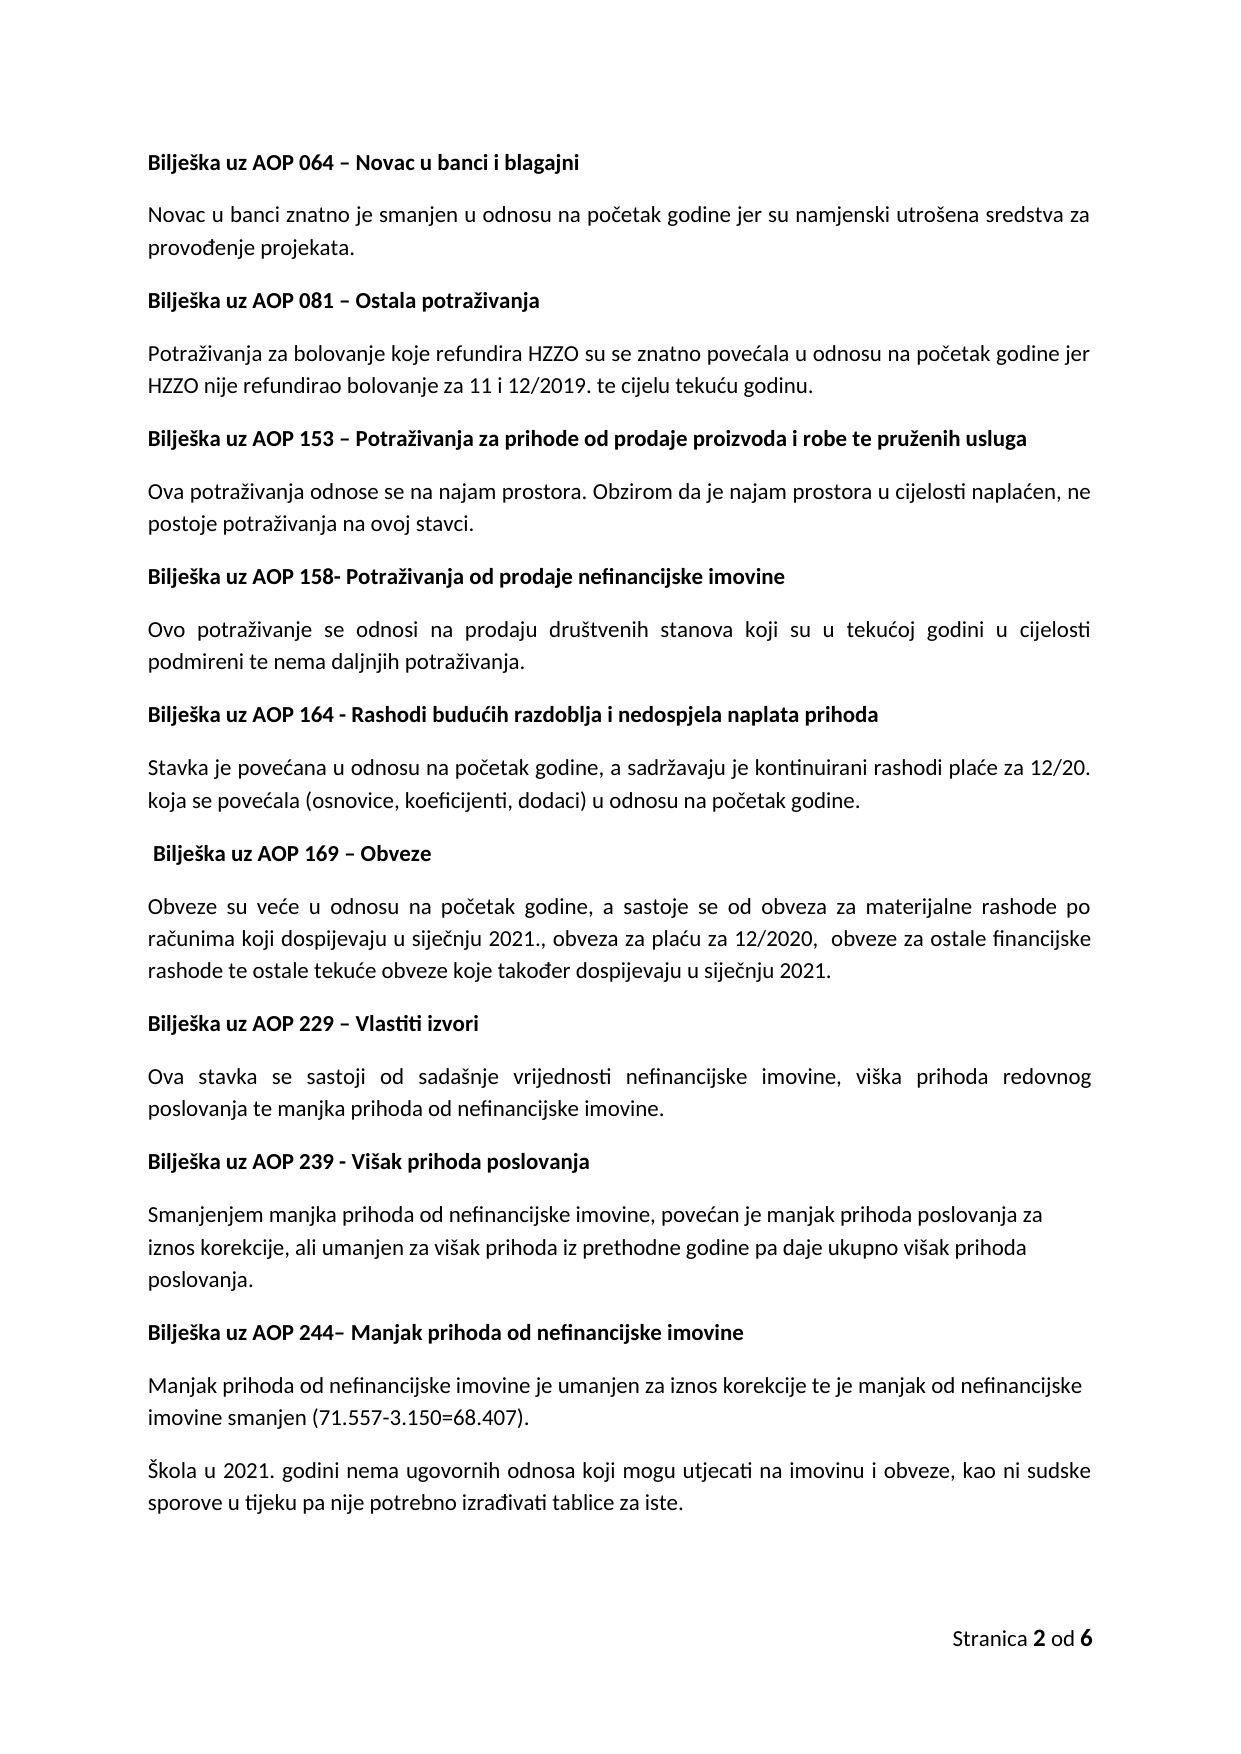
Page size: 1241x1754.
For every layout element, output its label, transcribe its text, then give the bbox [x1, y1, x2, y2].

text Bilješka uz AOP 081 – Ostala potraživanja [148, 286, 1093, 314]
text Bilješka uz AOP 064 – Novac u banci i blagajni [148, 148, 1093, 176]
text Potraživanja za bolovanje koje refundira HZZO su se znatno povećala u odnosu na početak godine jer HZZO nije refundirao bolovanje za 11 i 12/2019. te cijelu tekuću godinu. [148, 339, 1093, 399]
text Bilješka uz AOP 244– Manjak prihoda od nefinancijske imovine [148, 1318, 1093, 1346]
text Obveze su veće u odnosu na početak godine, a sastoje se od obveza za materijalne rashode po računima koji dospijevaju u siječnju 2021., obveza za plaću za 12/2020, obveze za ostale financijske rashode te ostale tekuće obveze koje također dospijevaju u siječnju 2021. [148, 892, 1093, 984]
text Novac u banci znatno je smanjen u odnosu na početak godine jer su namjenski utrošena sredstva za provođenje projekata. [148, 201, 1093, 261]
text Bilješka uz AOP 239 - Višak prihoda poslovanja [148, 1147, 1093, 1175]
text Ova potraživanja odnose se na najam prostora. Obzirom da je najam prostora u cijelosti naplaćen, ne postoje potraživanja na ovoj stavci. [148, 477, 1093, 537]
text Škola u 2021. godini nema ugovornih odnosa koji mogu utjecati na imovinu i obveze, kao ni sudske sporove u tijeku pa nije potrebno izrađivati tablice za iste. [148, 1456, 1093, 1516]
text Manjak prihoda od nefinancijske imovine je umanjen za iznos korekcije te je manjak od nefinancijske imovine smanjen (71.557-3.150=68.407). [148, 1371, 1093, 1431]
text Bilješka uz AOP 169 – Obveze [148, 839, 1093, 867]
text Ova stavka se sastoji od sadašnje vrijednosti nefinancijske imovine, viška prihoda redovnog poslovanja te manjka prihoda od nefinancijske imovine. [148, 1062, 1093, 1122]
text Bilješka uz AOP 229 – Vlastiti izvori [148, 1009, 1093, 1037]
text Bilješka uz AOP 158- Potraživanja od prodaje nefinancijske imovine [148, 562, 1093, 590]
text Smanjenjem manjka prihoda od nefinancijske imovine, povećan je manjak prihoda poslovanja za iznos korekcije, ali umanjen za višak prihoda iz prethodne godine pa daje ukupno višak prihoda poslovanja. [148, 1200, 1093, 1293]
text Bilješka uz AOP 164 - Rashodi budućih razdoblja i nedospjela naplata prihoda [148, 701, 1093, 728]
text Stavka je povećana u odnosu na početak godine, a sadržavaju je kontinuirani rashodi plaće za 12/20. koja se povećala (osnovice, koeficijenti, dodaci) u odnosu na početak godine. [148, 753, 1093, 814]
text Ovo potraživanje se odnosi na prodaju društvenih stanova koji su u tekućoj godini u cijelosti podmireni te nema daljnjih potraživanja. [148, 615, 1093, 676]
text Bilješka uz AOP 153 – Potraživanja za prihode od prodaje proizvoda i robe te pruženih usluga [148, 424, 1093, 452]
